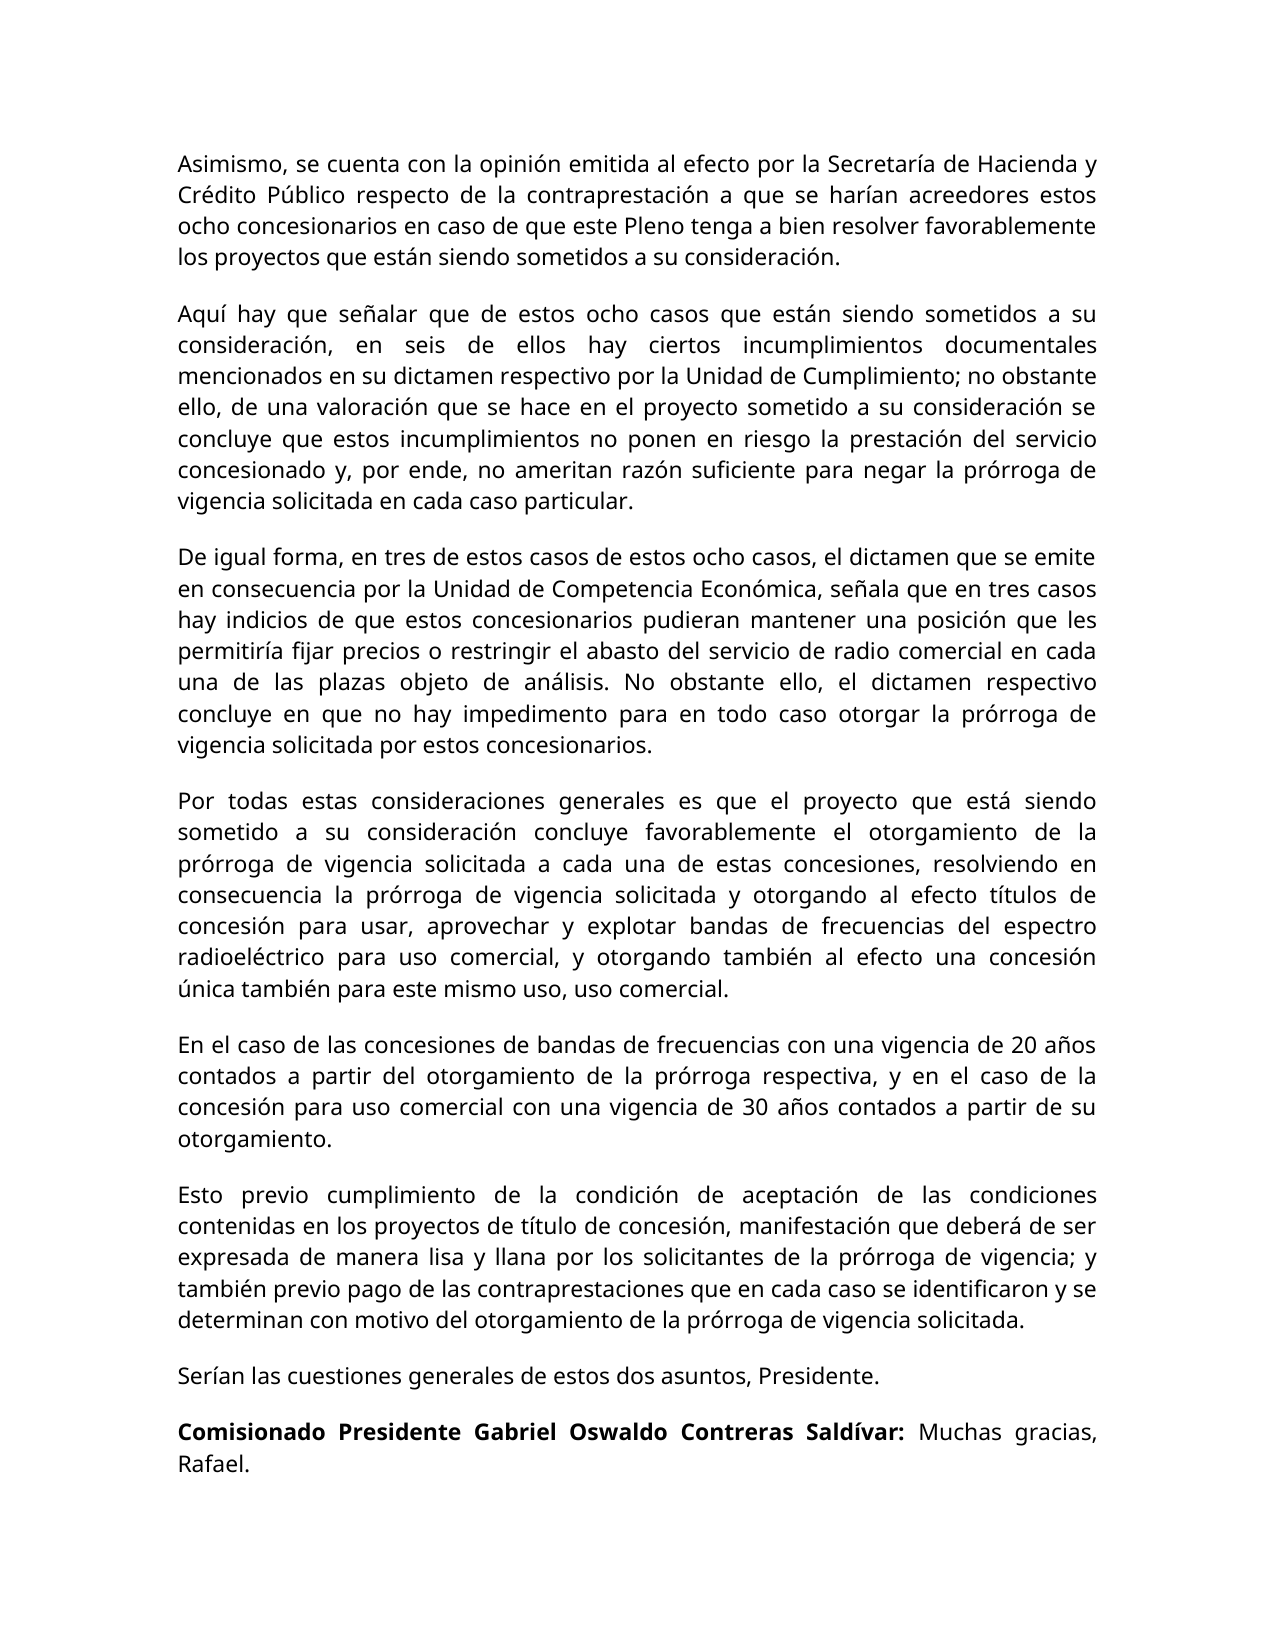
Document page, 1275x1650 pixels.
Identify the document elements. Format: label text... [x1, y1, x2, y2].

text Esto previo cumplimiento de la condición de aceptación de las condiciones contenidas en los proyectos de título de concesión, manifestación que deberá de ser expresada de manera lisa y llana por los solicitantes de la prórroga de vigencia; y también previo pago de las contraprestaciones que en cada caso se identificaron y se determinan con motivo del otorgamiento de la prórroga de vigencia solicitada. [177, 1179, 1098, 1335]
text De igual forma, en tres de estos casos de estos ocho casos, el dictamen que se emite en consecuencia por la Unidad de Competencia Económica, señala que en tres casos hay indicios de que estos concesionarios pudieran mantener una posición que les permitiría fijar precios o restringir el abasto del servicio de radio comercial en cada una de las plazas objeto de análisis. No obstante ello, el dictamen respectivo concluye en que no hay impedimento para en todo caso otorgar la prórroga de vigencia solicitada por estos concesionarios. [177, 541, 1098, 760]
text Aquí hay que señalar que de estos ocho casos que están siendo sometidos a su consideración, en seis de ellos hay ciertos incumplimientos documentales mencionados en su dictamen respectivo por la Unidad de Cumplimiento; no obstante ello, de una valoración que se hace en el proyecto sometido a su consideración se concluye que estos incumplimientos no ponen en riesgo la prestación del servicio concesionado y, por ende, no ameritan razón suficiente para negar la prórroga de vigencia solicitada en cada caso particular. [177, 298, 1098, 516]
text Serían las cuestiones generales de estos dos asuntos, Presidente. [177, 1360, 1098, 1391]
text En el caso de las concesiones de bandas de frecuencias con una vigencia de 20 años contados a partir del otorgamiento de la prórroga respectiva, y en el caso de la concesión para uso comercial con una vigencia de 30 años contados a partir de su otorgamiento. [177, 1029, 1098, 1154]
text Por todas estas consideraciones generales es que el proyecto que está siendo sometido a su consideración concluye favorablemente el otorgamiento de la prórroga de vigencia solicitada a cada una de estas concesiones, resolviendo en consecuencia la prórroga de vigencia solicitada y otorgando al efecto títulos de concesión para usar, aprovechar y explotar bandas de frecuencias del espectro radioeléctrico para uso comercial, y otorgando también al efecto una concesión única también para este mismo uso, uso comercial. [177, 785, 1098, 1004]
text Comisionado Presidente Gabriel Oswaldo Contreras Saldívar: Muchas gracias, Rafael. [177, 1416, 1098, 1479]
text Asimismo, se cuenta con la opinión emitida al efecto por la Secretaría de Hacienda y Crédito Público respecto de la contraprestación a que se harían acreedores estos ocho concesionarios en caso de que este Pleno tenga a bien resolver favorablemente los proyectos que están siendo sometidos a su consideración. [177, 148, 1098, 273]
